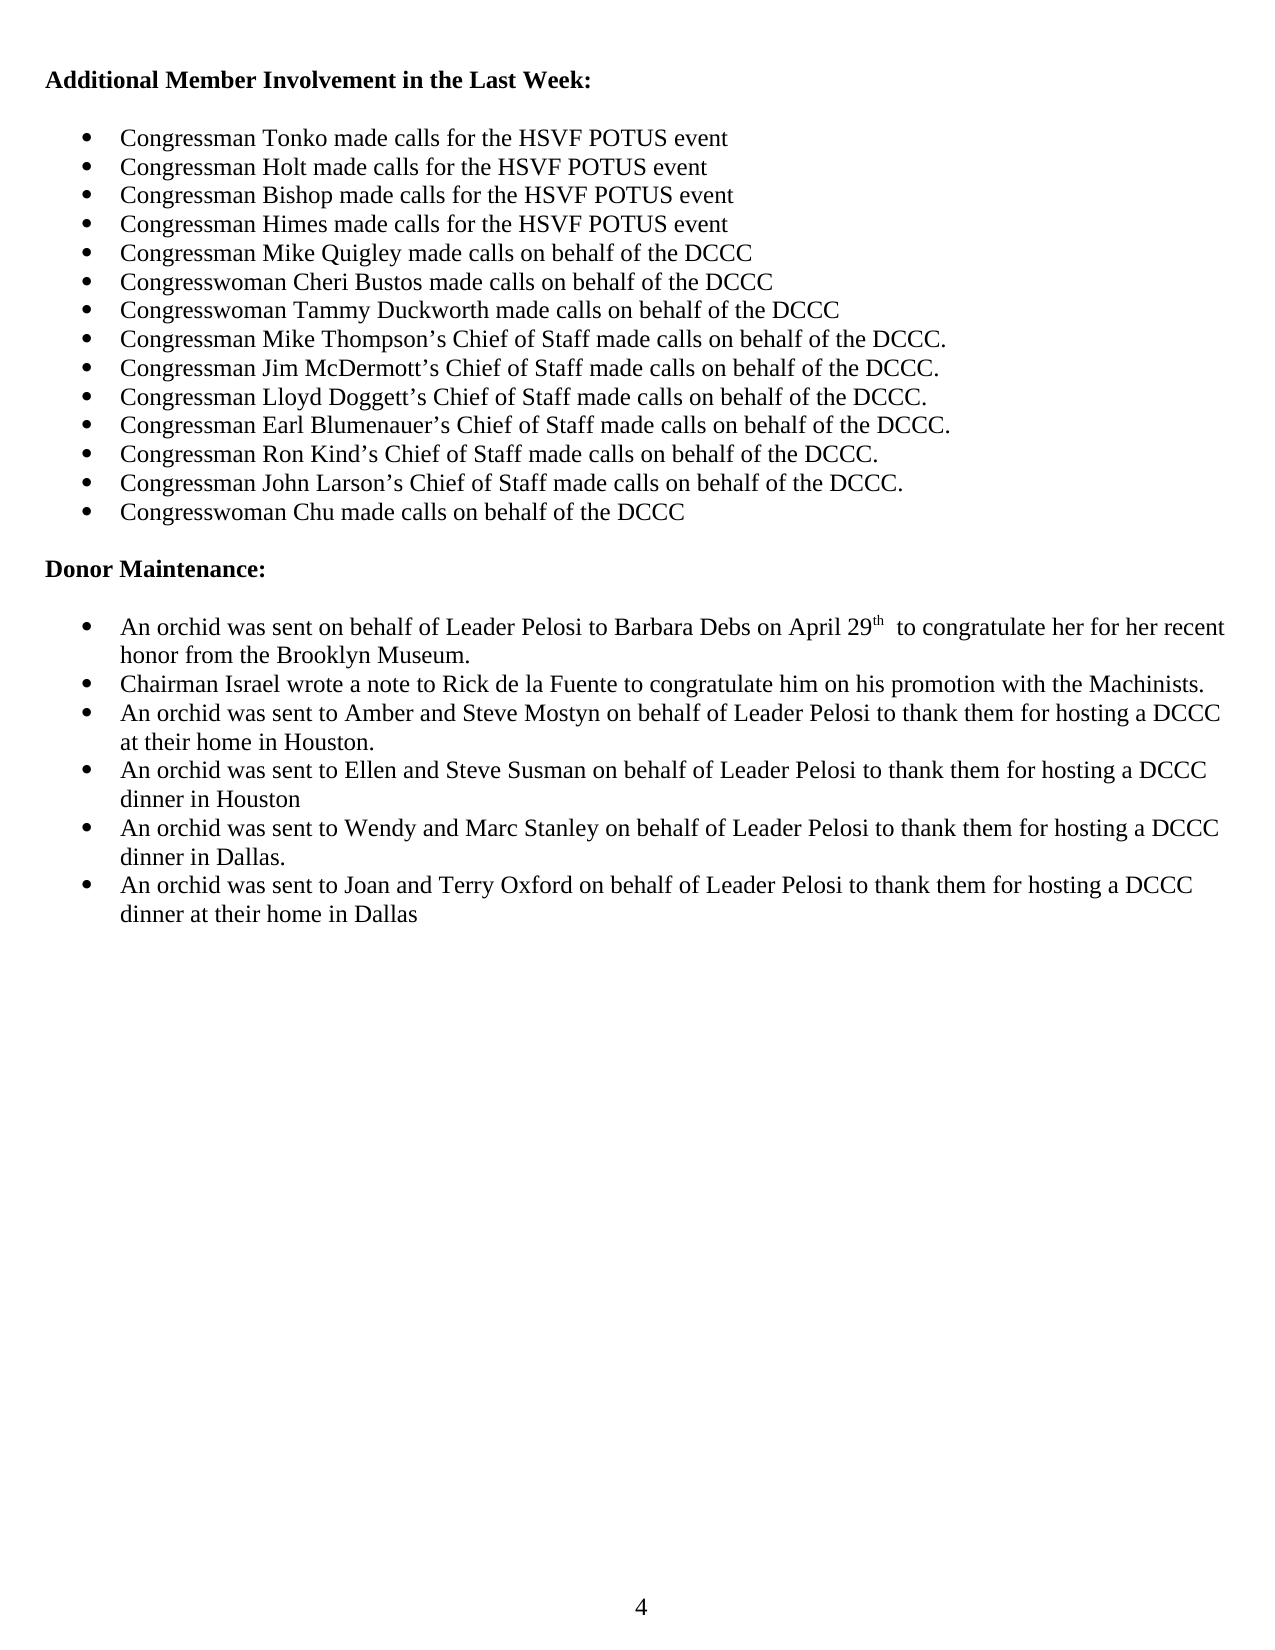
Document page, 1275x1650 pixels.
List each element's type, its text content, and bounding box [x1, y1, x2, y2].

list Congresswoman Tammy Duckworth made calls on behalf of the DCCC [82, 296, 1237, 324]
list Congressman Lloyd Doggett’s Chief of Staff made calls on behalf of the DCCC. [82, 382, 1237, 411]
text Additional Member Involvement in the Last Week: [45, 66, 1237, 94]
list An orchid was sent to Wendy and Marc Stanley on behalf of Leader Pelosi to thank them for hosting a DCCC dinner in Dallas. [82, 813, 1237, 871]
list Congressman Bishop made calls for the HSVF POTUS event [82, 181, 1237, 209]
list Congressman Jim McDermott’s Chief of Staff made calls on behalf of the DCCC. [82, 353, 1237, 382]
list Congressman John Larson’s Chief of Staff made calls on behalf of the DCCC. [82, 468, 1237, 497]
list An orchid was sent to Ellen and Steve Susman on behalf of Leader Pelosi to thank them for hosting a DCCC dinner in Houston [82, 756, 1237, 813]
list An orchid was sent to Joan and Terry Oxford on behalf of Leader Pelosi to thank them for hosting a DCCC dinner at their home in Dallas [82, 871, 1237, 928]
text Donor Maintenance: [45, 554, 1237, 583]
list An orchid was sent on behalf of Leader Pelosi to Barbara Debs on April 29th to congratulate her for her recent honor from the Brooklyn Museum. [82, 612, 1237, 669]
list Congressman Himes made calls for the HSVF POTUS event [82, 209, 1237, 238]
list Chairman Israel wrote a note to Rick de la Fuente to congratulate him on his promotion with the Machinists. [82, 669, 1237, 698]
list Congressman Tonko made calls for the HSVF POTUS event [82, 123, 1237, 152]
list Congressman Earl Blumenauer’s Chief of Staff made calls on behalf of the DCCC. [82, 411, 1237, 439]
list Congresswoman Chu made calls on behalf of the DCCC [82, 497, 1237, 526]
list Congressman Ron Kind’s Chief of Staff made calls on behalf of the DCCC. [82, 439, 1237, 468]
list Congresswoman Cheri Bustos made calls on behalf of the DCCC [82, 267, 1237, 296]
list Congressman Mike Thompson’s Chief of Staff made calls on behalf of the DCCC. [82, 324, 1237, 353]
list Congressman Holt made calls for the HSVF POTUS event [82, 152, 1237, 181]
list An orchid was sent to Amber and Steve Mostyn on behalf of Leader Pelosi to thank them for hosting a DCCC at their home in Houston. [82, 698, 1237, 756]
list Congressman Mike Quigley made calls on behalf of the DCCC [82, 238, 1237, 267]
